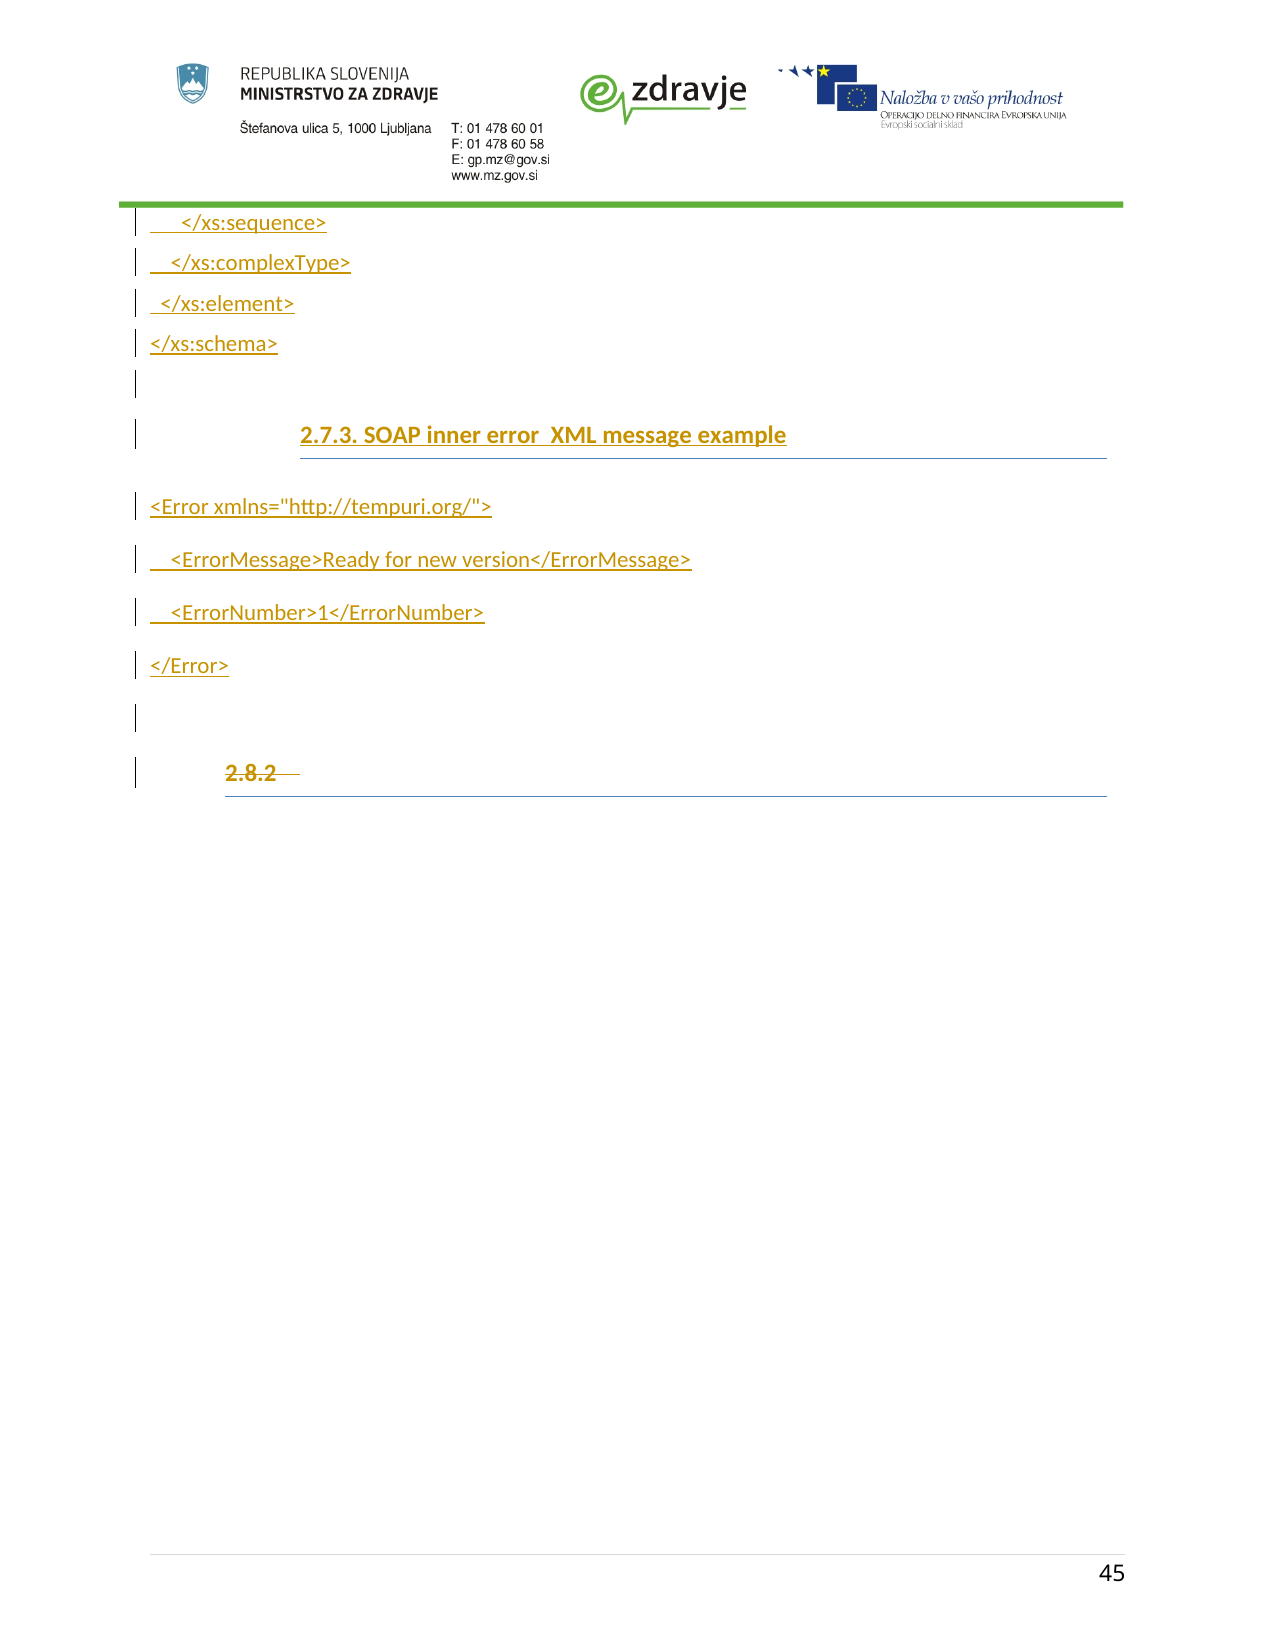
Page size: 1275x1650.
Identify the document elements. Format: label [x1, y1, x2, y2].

picture [118, 29, 1124, 208]
